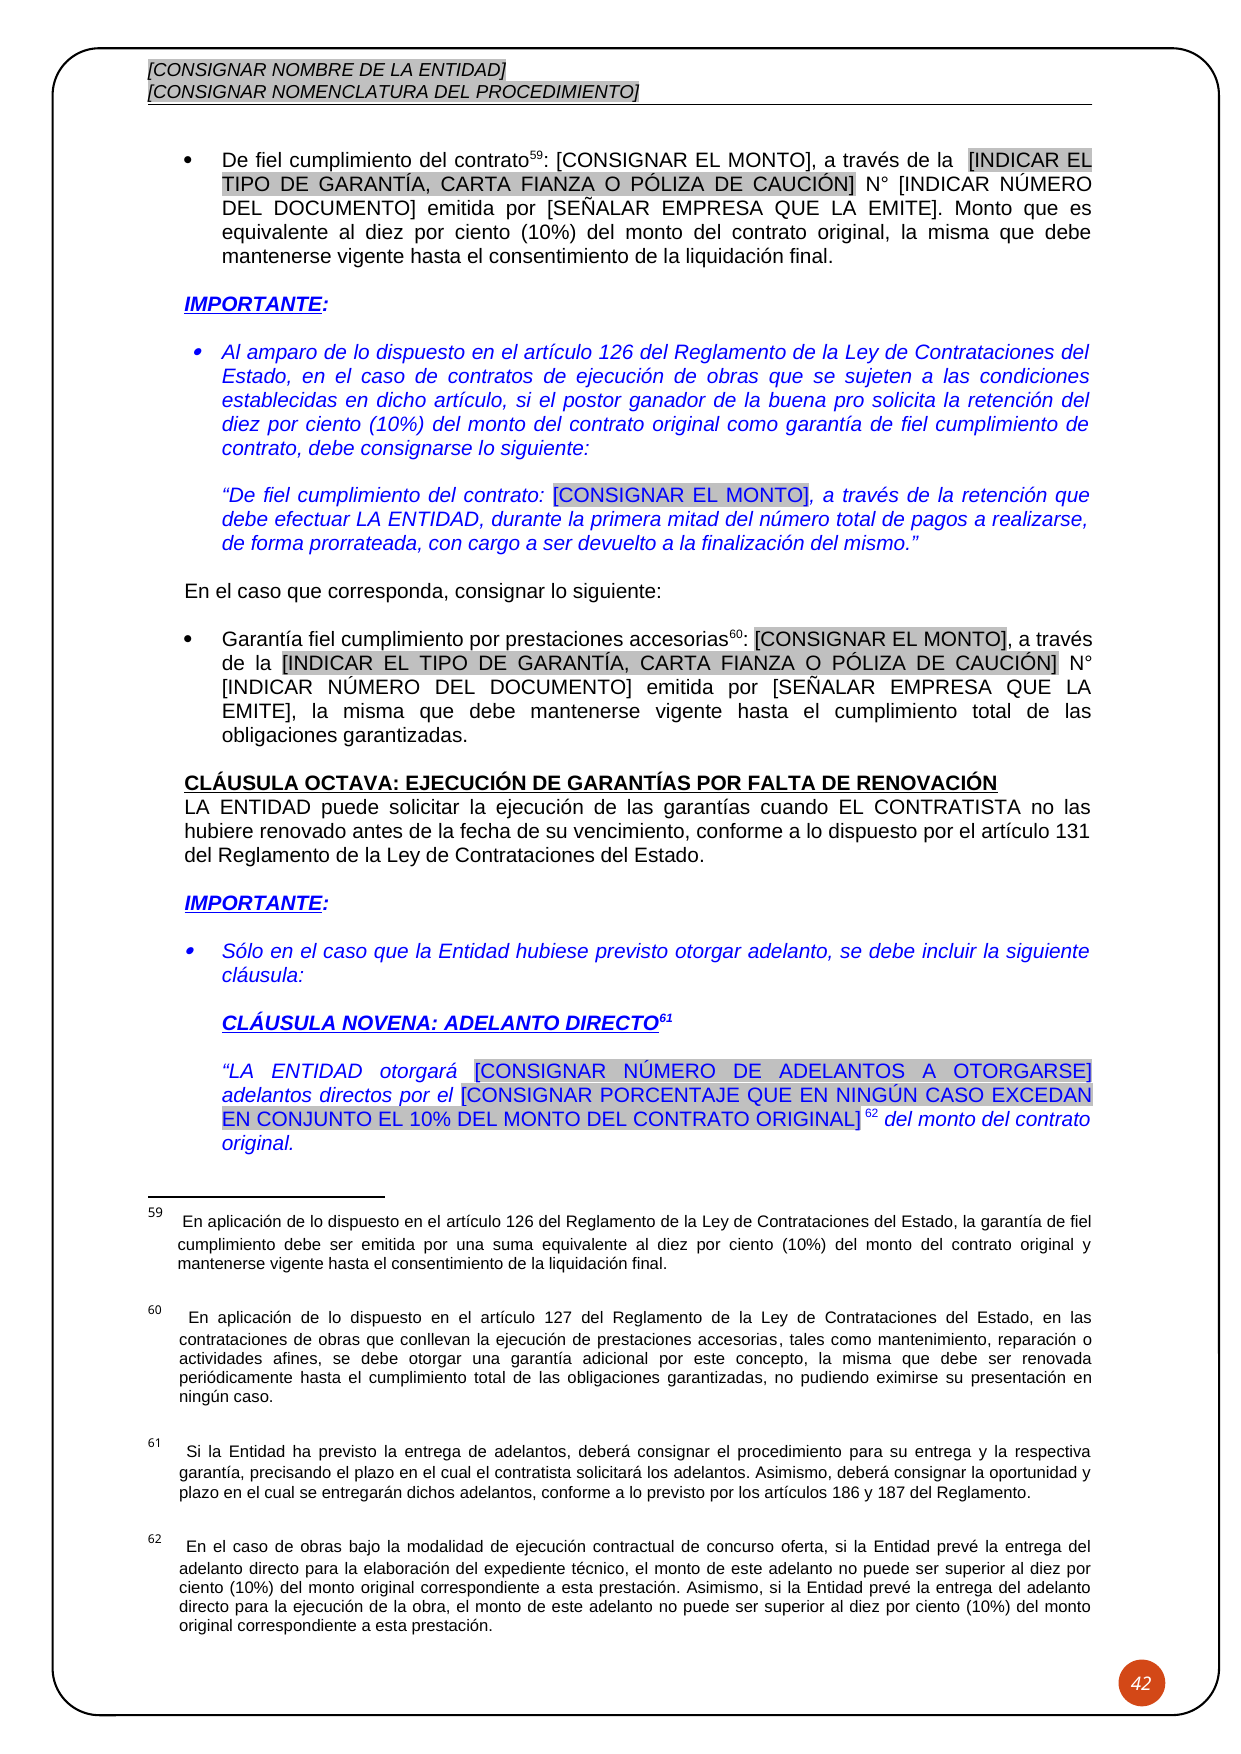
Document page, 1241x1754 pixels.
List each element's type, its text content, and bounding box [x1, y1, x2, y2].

text LA ENTIDAD puede solicitar la ejecución de las garantías cuando EL CONTRATISTA no las hubiere renovado antes de la fecha de su vencimiento, conforme a lo dispuesto por el artículo 131 del Reglamento de la Ley de Contrataciones del Estado. [184, 795, 1092, 867]
list “De fiel cumplimiento del contrato: [CONSIGNAR EL MONTO], a través de la retención que debe efectuar LA ENTIDAD, durante la primera mitad del número total de pagos a realizarse, de forma prorrateada, con cargo a ser devuelto a la finalización del mismo.” [222, 483, 1092, 555]
text CLÁUSULA OCTAVA: EJECUCIÓN DE GARANTÍAS POR FALTA DE RENOVACIÓN [184, 771, 1092, 795]
text “LA ENTIDAD otorgará [CONSIGNAR NÚMERO DE ADELANTOS A OTORGARSE] adelantos directos por el [CONSIGNAR PORCENTAJE QUE EN NINGÚN CASO EXCEDAN EN CONJUNTO EL 10% DEL MONTO DEL CONTRATO ORIGINAL] del monto del contrato original. [222, 1058, 1092, 1106]
text “LA ENTIDAD otorgará [CONSIGNAR NÚMERO DE ADELANTOS A OTORGARSE] adelantos directos por el [CONSIGNAR PORCENTAJE QUE EN NINGÚN CASO EXCEDAN EN CONJUNTO EL 10% DEL MONTO DEL CONTRATO ORIGINAL] del monto del contrato original. [222, 1106, 1092, 1154]
list Al amparo de lo dispuesto en el artículo 126 del Reglamento de la Ley de Contrataciones del Estado, en el caso de contratos de ejecución de obras que se sujeten a las condiciones establecidas en dicho artículo, si el postor ganador de la buena pro solicita la retención del diez por ciento (10%) del monto del contrato original como garantía de fiel cumplimiento de contrato, debe consignarse lo siguiente: [192, 339, 1092, 459]
list Garantía fiel cumplimiento por prestaciones accesorias: [CONSIGNAR EL MONTO], a través de la [INDICAR EL TIPO DE GARANTÍA, CARTA FIANZA O PÓLIZA DE CAUCIÓN] N° [INDICAR NÚMERO DEL DOCUMENTO] emitida por [SEÑALAR EMPRESA QUE LA EMITE], la misma que debe mantenerse vigente hasta el cumplimiento total de las obligaciones garantizadas. [184, 627, 1092, 747]
text En el caso que corresponda, consignar lo siguiente: [184, 579, 1092, 603]
list De fiel cumplimiento del contrato: [CONSIGNAR EL MONTO], a través de la [INDICAR EL TIPO DE GARANTÍA, CARTA FIANZA O PÓLIZA DE CAUCIÓN] N° [INDICAR NÚMERO DEL DOCUMENTO] emitida por [SEÑALAR EMPRESA QUE LA EMITE]. Monto que es equivalente al diez por ciento (10%) del monto del contrato original, la misma que debe mantenerse vigente hasta el consentimiento de la liquidación final. [184, 148, 1092, 268]
text IMPORTANTE: [184, 891, 1092, 915]
list Sólo en el caso que la Entidad hubiese previsto otorgar adelanto, se debe incluir la siguiente cláusula: [184, 939, 1092, 987]
list CLÁUSULA NOVENA: ADELANTO DIRECTO [222, 1011, 1092, 1034]
text IMPORTANTE: [184, 292, 1092, 316]
